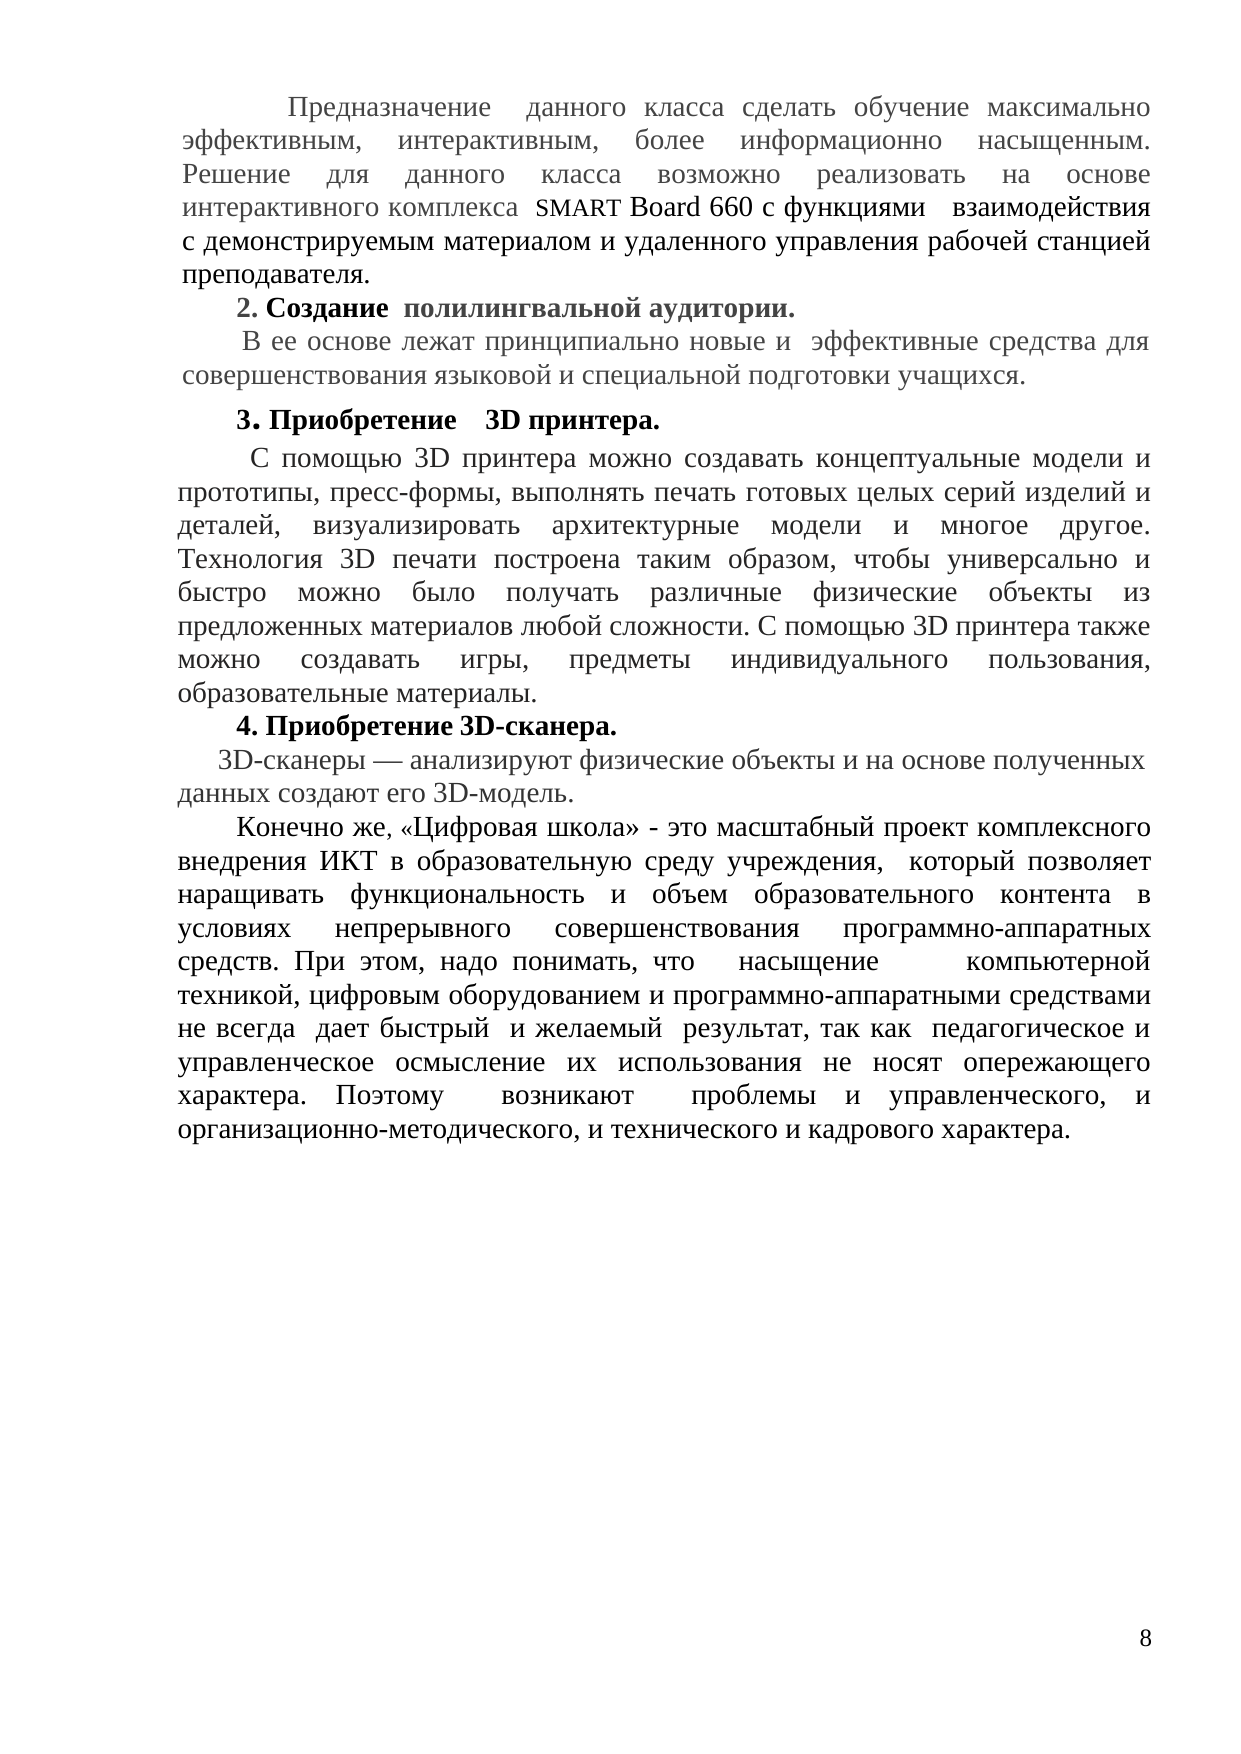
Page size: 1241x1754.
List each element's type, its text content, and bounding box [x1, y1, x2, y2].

text Предназначение данного класса сделать обучение максимально эффективным, интерактивным, более информационно насыщенным. Решение для данного класса возможно реализовать на основе интерактивного комплекса SMART Board 660 с функциями взаимодействия с демонстрируемым материалом и удаленного управления рабочей станцией преподавателя. [182, 89, 1152, 290]
text В ее основе лежат принципиально новые и эффективные средства для совершенствования языковой и специальной подготовки учащихся. [182, 323, 1152, 391]
text С помощью 3D принтера можно создавать концептуальные модели и прототипы, пресс-формы, выполнять печать готовых целых серий изделий и деталей, визуализировать архитектурные модели и многое другое. Технология 3D печати построена таким образом, чтобы универсально и быстро можно было получать различные физические объекты из предложенных материалов любой сложности. С помощью 3D принтера также можно создавать игры, предметы индивидуального пользования, образовательные материалы. [177, 440, 1152, 708]
text Конечно же, «Цифровая школа» - это масштабный проект комплексного внедрения ИКТ в образовательную среду учреждения, который позволяет наращивать функциональность и объем образовательного контента в условиях непрерывного совершенствования программно-аппаратных средств. При этом, надо понимать, что насыщение компьютерной техникой, цифровым оборудованием и программно-аппаратными средствами не всегда дает быстрый и желаемый результат, так как педагогическое и управленческое осмысление их использования не носят опережающего характера. Поэтому возникают проблемы и управленческого, и организационно-методического, и технического и кадрового характера. [177, 809, 1152, 1144]
text 3D-сканеры — анализируют физические объекты и на основе полученных данных создают его 3D-модель. [177, 742, 1152, 809]
text 2. Создание полилингвальной аудитории. [182, 290, 1152, 323]
text 4. Приобретение 3D-сканера. [177, 708, 1152, 742]
text 3. Приобретение 3D принтера. [177, 391, 1152, 440]
